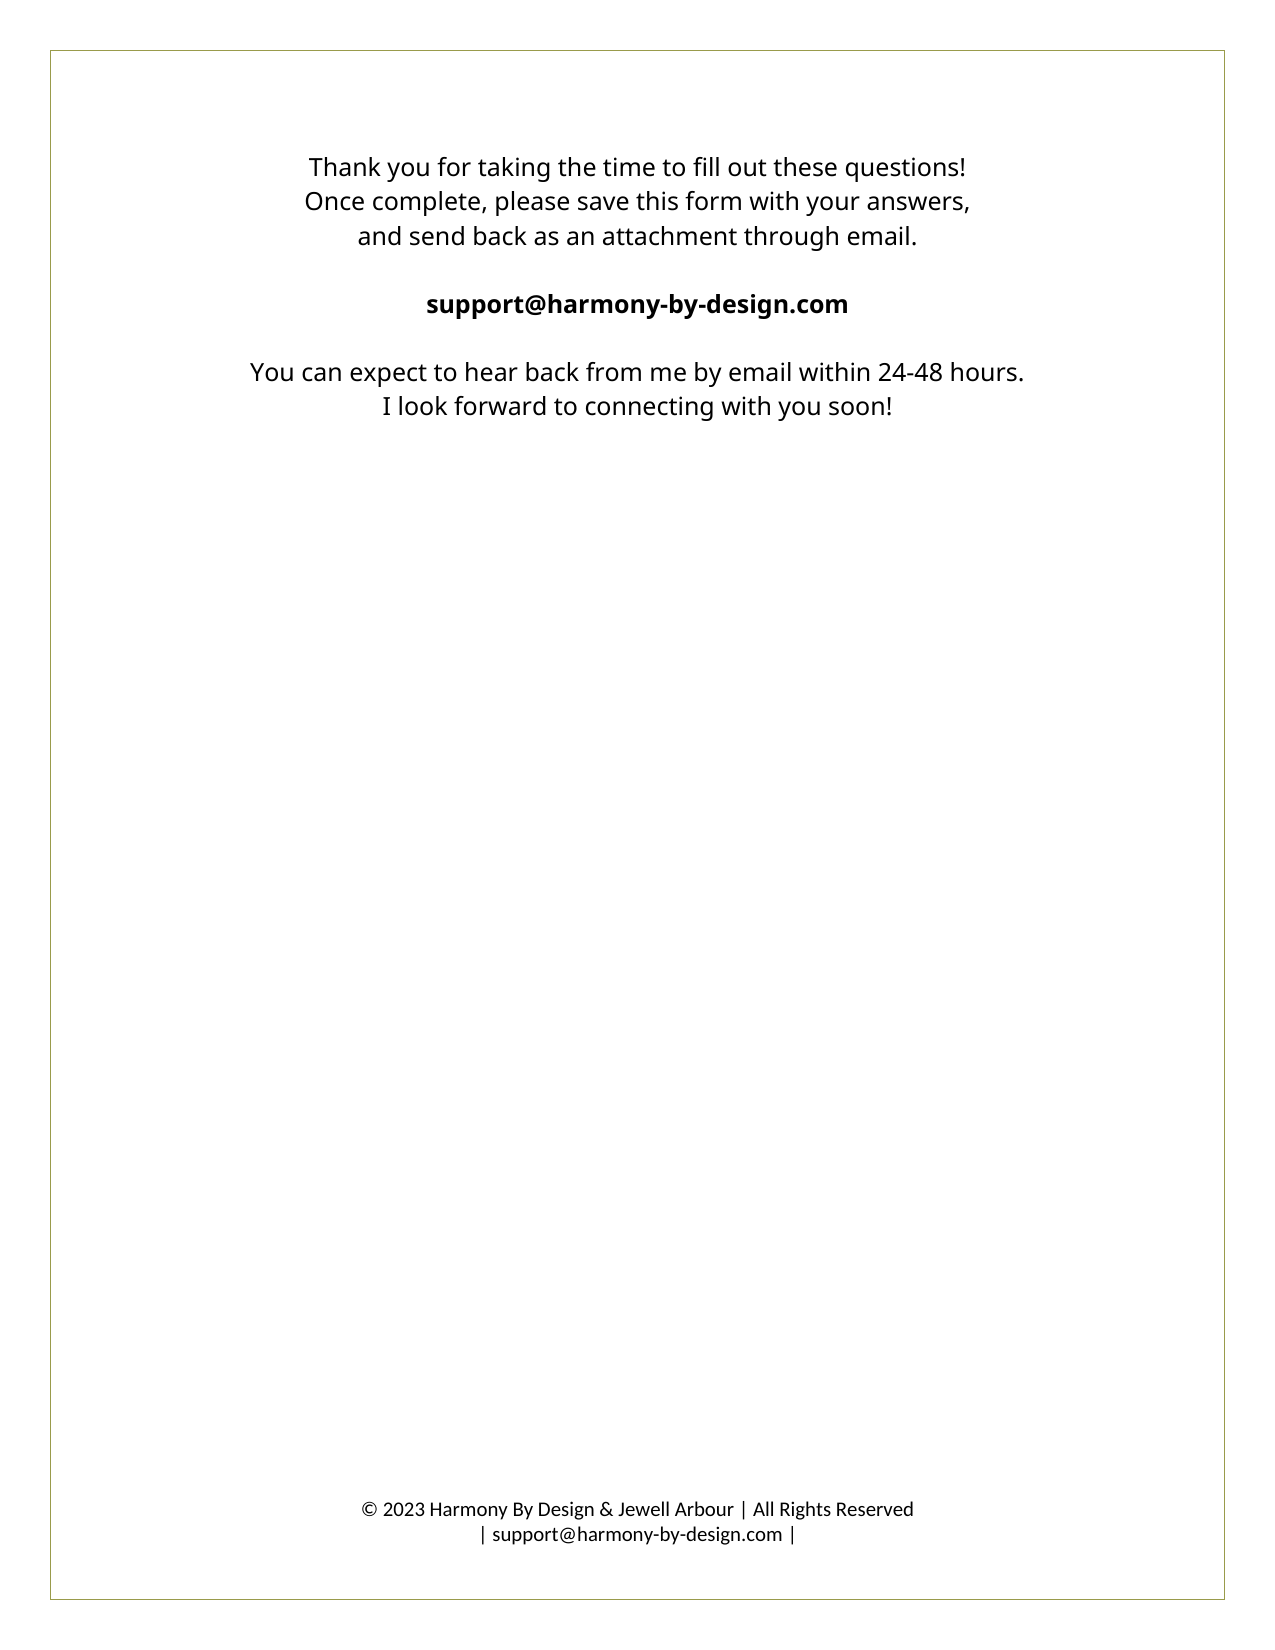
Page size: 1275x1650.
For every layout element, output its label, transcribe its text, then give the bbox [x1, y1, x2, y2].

text I look forward to connecting with you soon! [150, 388, 1125, 422]
text Thank you for taking the time to fill out these questions! [150, 150, 1125, 184]
text support@harmony-by-design.com [150, 286, 1125, 320]
text and send back as an attachment through email. [150, 218, 1125, 252]
text You can expect to hear back from me by email within 24-48 hours. [150, 354, 1125, 388]
text Once complete, please save this form with your answers, [150, 184, 1125, 218]
